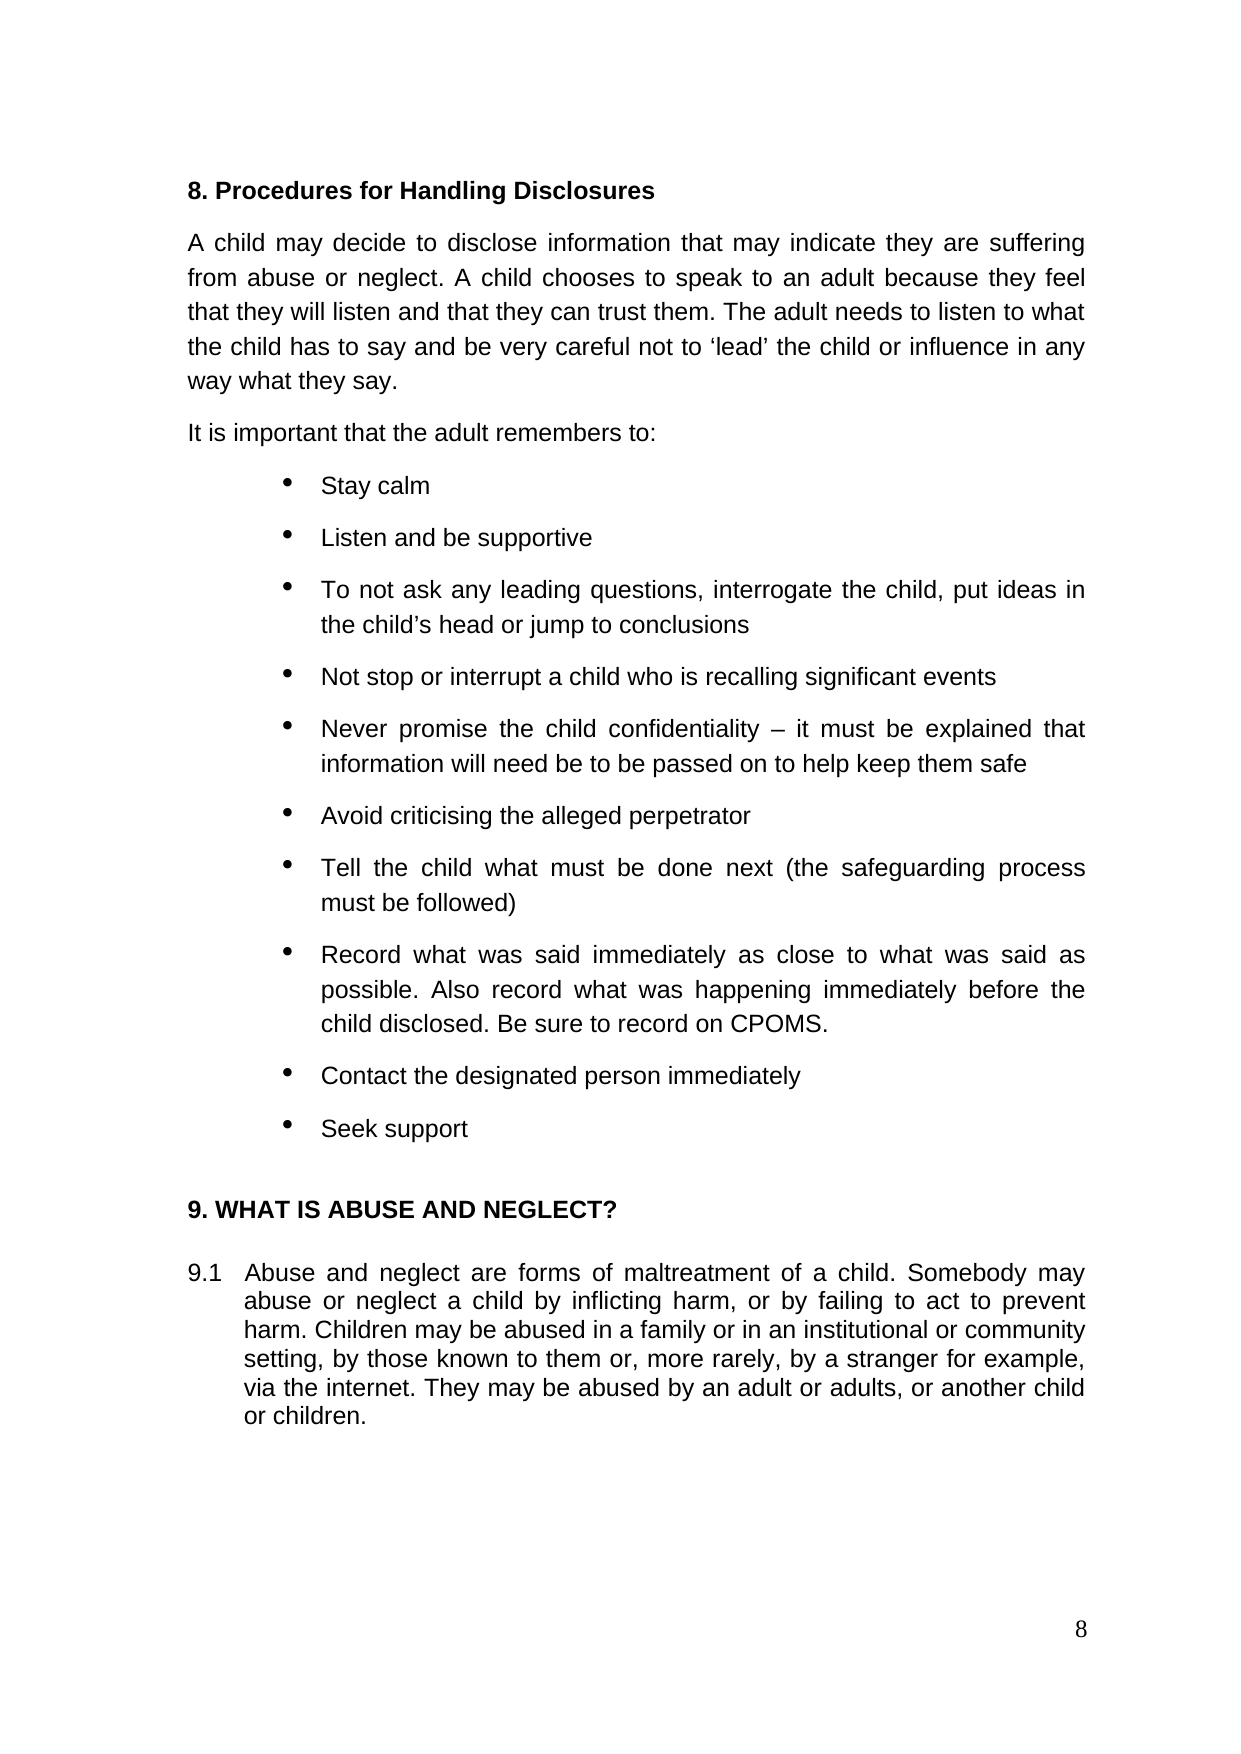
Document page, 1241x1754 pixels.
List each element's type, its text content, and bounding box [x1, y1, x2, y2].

list Contact the designated person immediately [283, 1061, 1087, 1090]
text 9.1 Abuse and neglect are forms of maltreatment of a child. Somebody may abuse or neglect a child by inflicting harm, or by failing to act to prevent harm. Children may be abused in a family or in an institutional or community setting, by those known to them or, more rarely, by a stranger for example, via the internet. They may be abused by an adult or adults, or another child or children. [187, 1257, 1087, 1430]
text 8. Procedures for Handling Disclosures [187, 176, 1087, 205]
list To not ask any leading questions, interrogate the child, put ideas in the child’s head or jump to conclusions [283, 575, 1087, 638]
list Avoid criticising the alleged perpetrator [283, 801, 1087, 830]
list Seek support [283, 1114, 1087, 1142]
list Stay calm [283, 471, 1087, 499]
text A child may decide to disclose information that may indicate they are suffering from abuse or neglect. A child chooses to speak to an adult because they feel that they will listen and that they can trust them. The adult needs to listen to what the child has to say and be very careful not to ‘lead’ the child or influence in any way what they say. [187, 228, 1087, 395]
list Tell the child what must be done next (the safeguarding process must be followed) [283, 853, 1087, 917]
list Record what was said immediately as close to what was said as possible. Also record what was happening immediately before the child disclosed. Be sure to record on CPOMS. [283, 940, 1087, 1038]
text 9. WHAT IS ABUSE AND NEGLECT? [187, 1195, 1087, 1223]
text It is important that the adult remembers to: [187, 418, 1087, 447]
list Never promise the child confidentiality – it must be explained that information will need be to be passed on to help keep them safe [283, 714, 1087, 778]
list Not stop or interrupt a child who is recalling significant events [283, 662, 1087, 691]
list Listen and be supportive [283, 523, 1087, 552]
